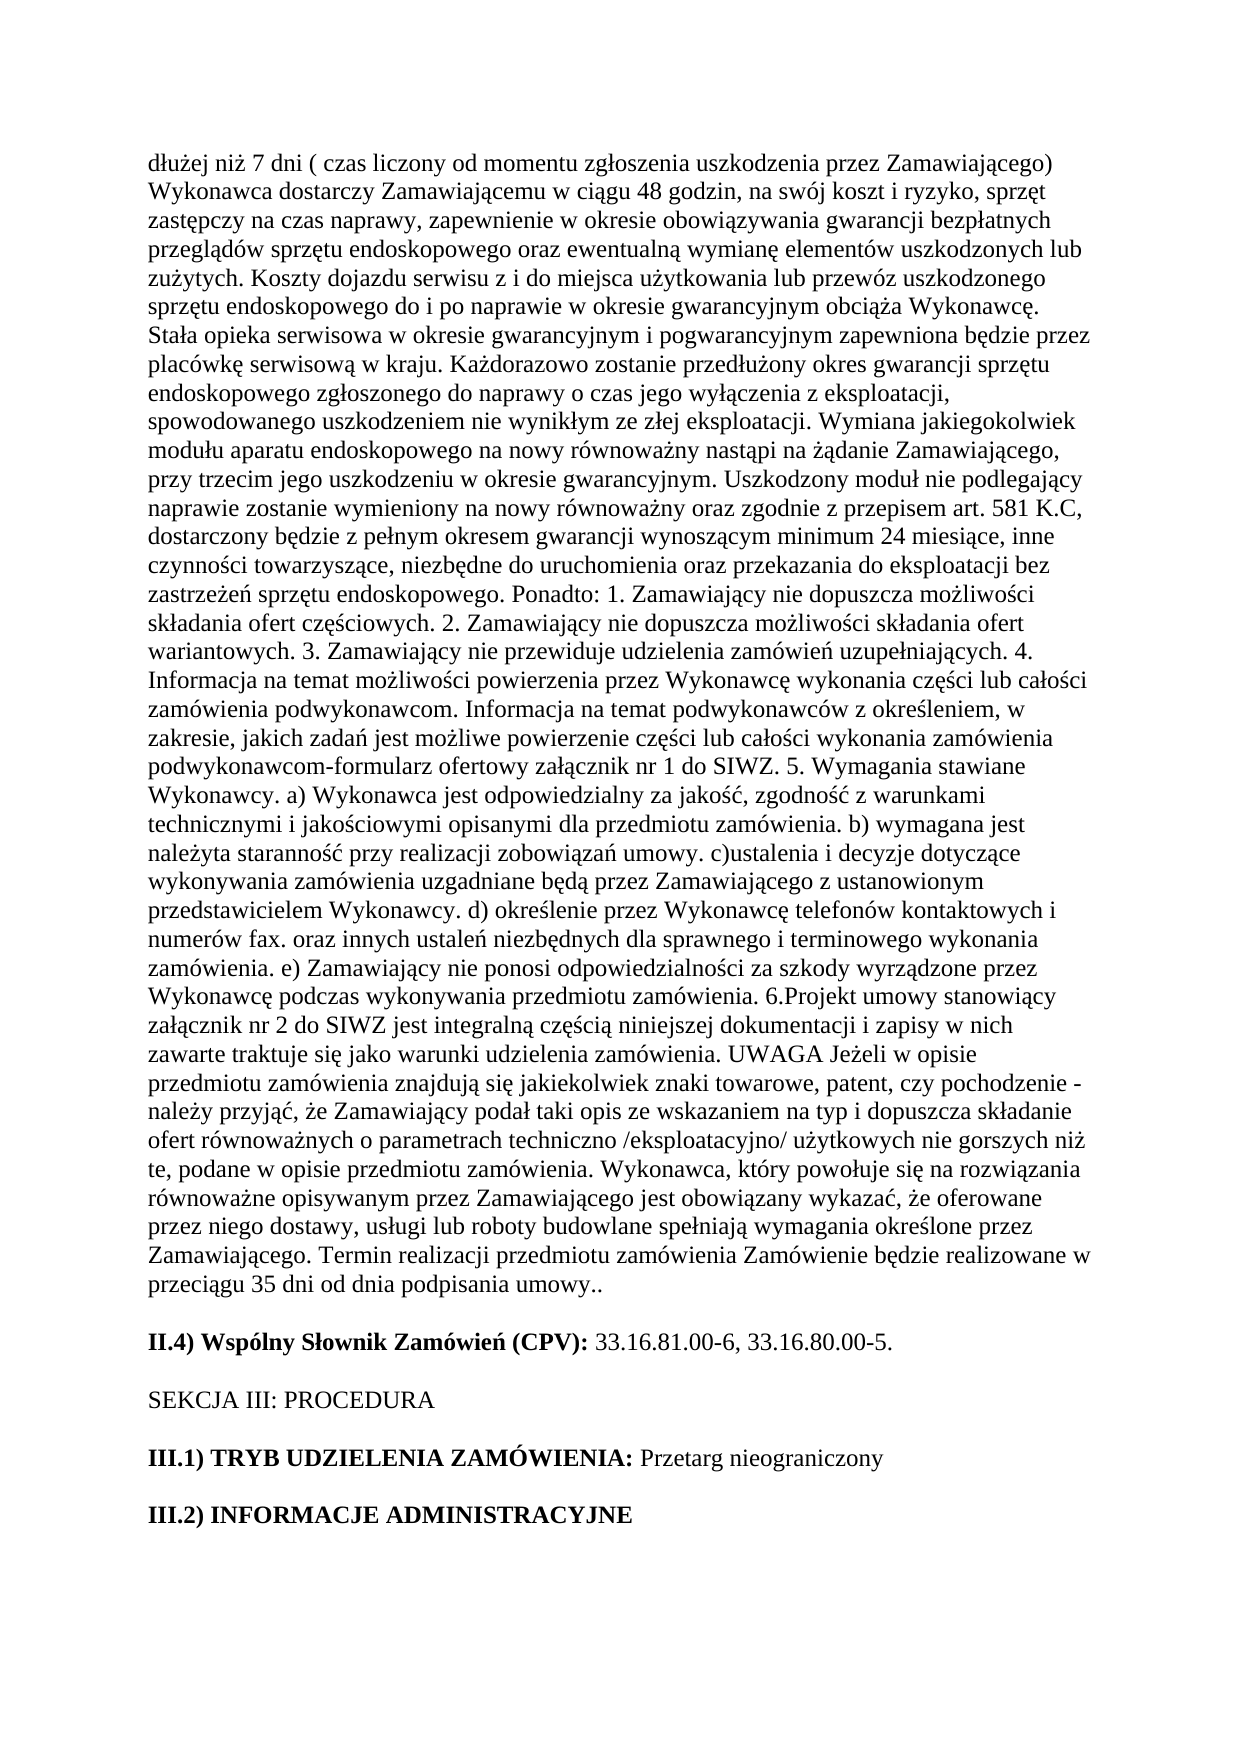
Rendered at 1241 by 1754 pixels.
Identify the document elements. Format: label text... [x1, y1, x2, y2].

text III.1) TRYB UDZIELENIA ZAMÓWIENIA: Przetarg nieograniczony [148, 1443, 1093, 1471]
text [148, 148, 1093, 1298]
text III.2) INFORMACJE ADMINISTRACYJNE [148, 1501, 1093, 1529]
text SEKCJA III: PROCEDURA [148, 1385, 1093, 1413]
text II.4) Wspólny Słownik Zamówień (CPV): 33.16.81.00-6, 33.16.80.00-5. [148, 1327, 1093, 1356]
